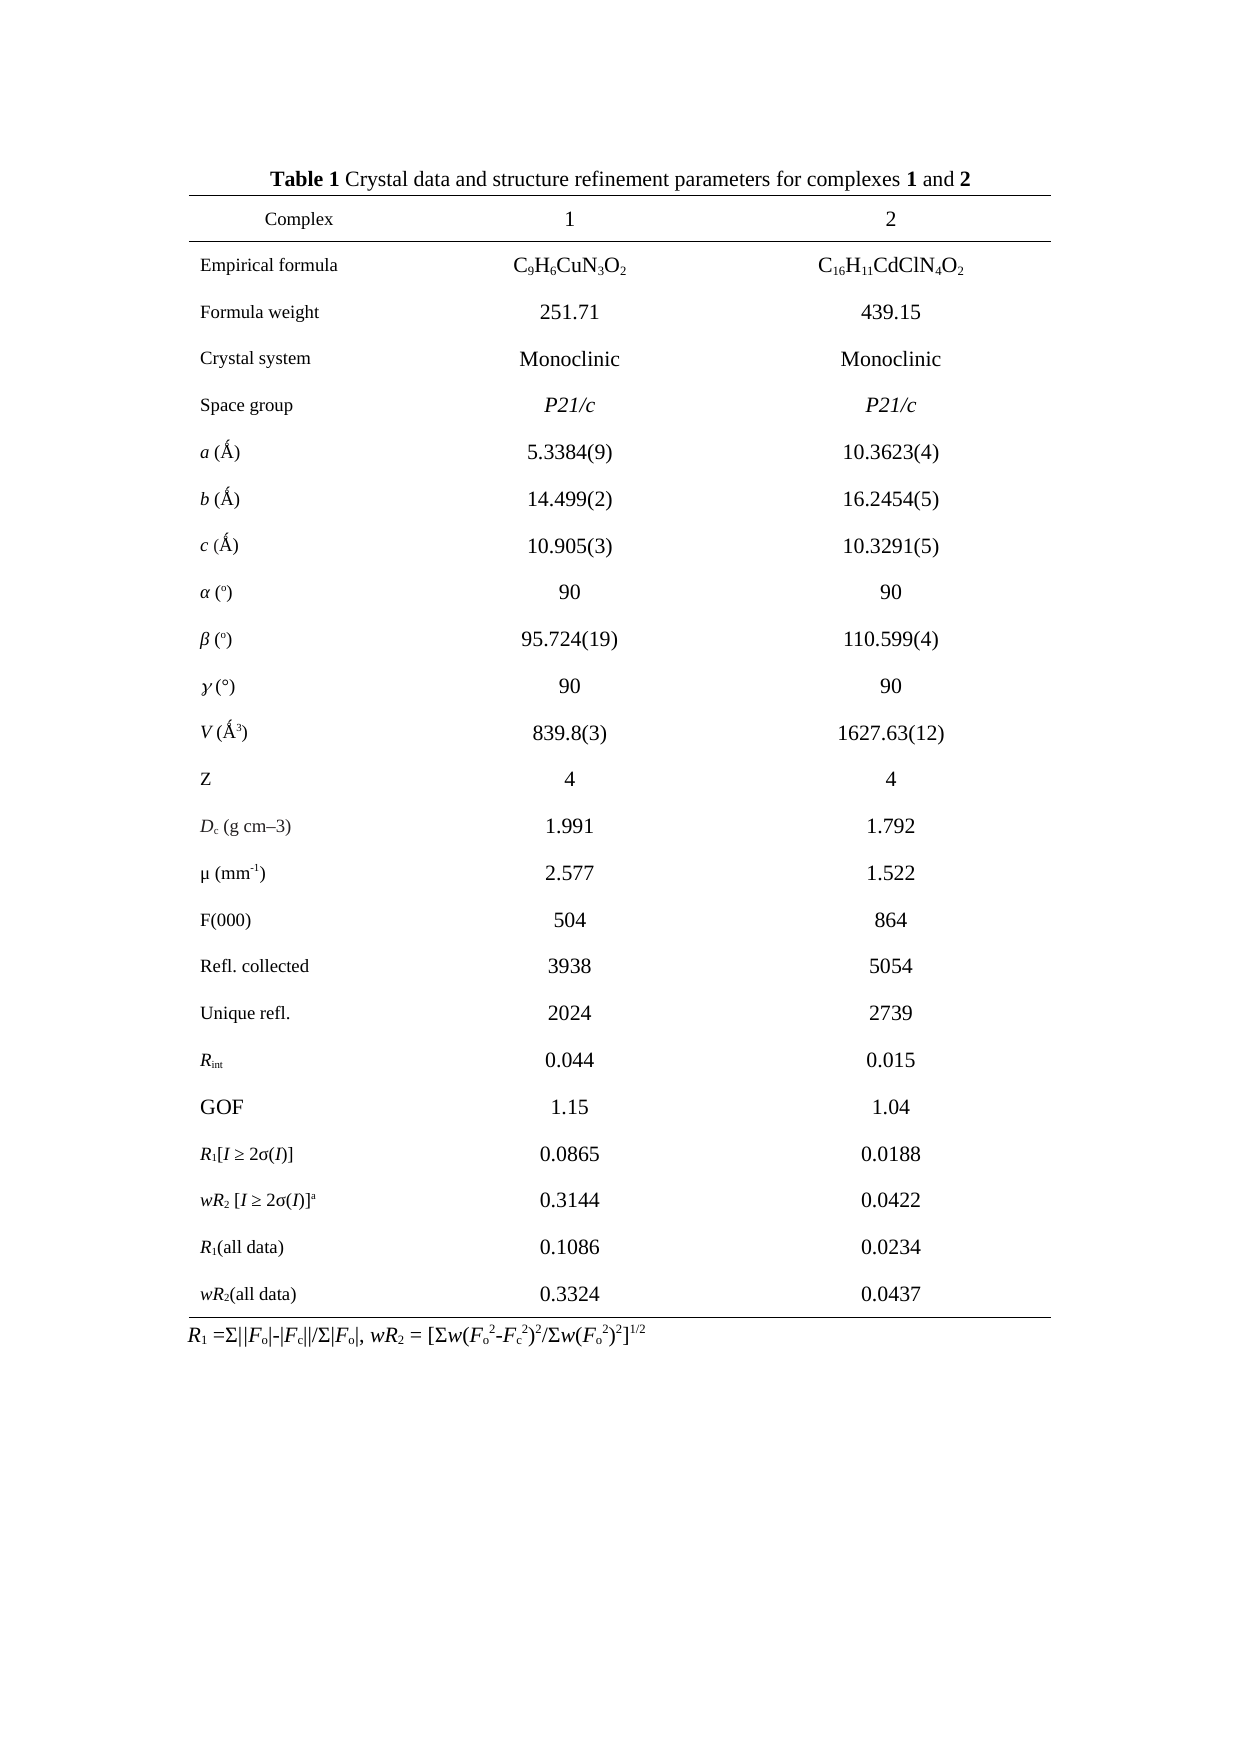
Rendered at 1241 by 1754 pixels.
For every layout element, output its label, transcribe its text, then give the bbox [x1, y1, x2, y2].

table_cell 95.724(19) [409, 615, 730, 662]
text R1 =Σ||Fo|-|Fc||/Σ|Fo|, wR2 = [Σw(Fo2-Fc2)2/Σw(Fo2)2]1/2 [187, 1318, 1053, 1351]
table_cell wR2(all data) [189, 1270, 409, 1317]
table_cell β (o) [189, 615, 409, 662]
table_cell R1[I ≥ 2σ(I)] [189, 1130, 409, 1177]
table_cell 0.3324 [409, 1270, 730, 1317]
table_cell 1.04 [730, 1083, 1051, 1130]
table_cell C9H6CuN3O2 [409, 242, 730, 288]
table_cell 504 [409, 896, 730, 943]
table_cell c (Ǻ) [189, 522, 409, 569]
table_cell 1627.63(12) [730, 709, 1051, 756]
table_cell b (Ǻ) [189, 475, 409, 522]
table_cell 2024 [409, 990, 730, 1036]
table_cell 0.044 [409, 1036, 730, 1083]
table_cell 10.3291(5) [730, 522, 1051, 569]
table_cell Formula weight [189, 288, 409, 335]
table_cell 2.577 [409, 849, 730, 896]
table_cell wR2 [I ≥ 2σ(I)]a [189, 1177, 409, 1223]
table_cell Space group [189, 382, 409, 428]
table_cell 4 [730, 756, 1051, 802]
table_cell α (o) [189, 569, 409, 615]
table_cell 1.15 [409, 1083, 730, 1130]
table_cell Monoclinic [409, 335, 730, 382]
table_cell Empirical formula [189, 242, 409, 288]
table_cell 0.0437 [730, 1270, 1051, 1317]
table_cell 90 [730, 662, 1051, 709]
table_cell 2739 [730, 990, 1051, 1036]
table_cell 0.015 [730, 1036, 1051, 1083]
table_cell 5.3384(9) [409, 428, 730, 475]
table_cell 0.0188 [730, 1130, 1051, 1177]
table_cell 90 [730, 569, 1051, 615]
table_cell Dc (g cm–3) [189, 803, 409, 849]
table_cell 5054 [730, 943, 1051, 989]
table_cell 16.2454(5) [730, 475, 1051, 522]
table_cell 0.0865 [409, 1130, 730, 1177]
table_cell 110.599(4) [730, 615, 1051, 662]
table_cell μ (mm-1) [189, 849, 409, 896]
table_cell 864 [730, 896, 1051, 943]
table_cell P21/c [730, 382, 1051, 428]
table_cell GOF [189, 1083, 409, 1130]
table_cell 839.8(3) [409, 709, 730, 756]
table_cell 90 [409, 569, 730, 615]
table_cell 0.3144 [409, 1177, 730, 1223]
table_cell 0.0234 [730, 1224, 1051, 1270]
table_cell Z [189, 756, 409, 802]
table_cell P21/c [409, 382, 730, 428]
text Table 1 Crystal data and structure refinement parameters for complexes 1 and 2 [187, 162, 1053, 194]
table_cell Rint [189, 1036, 409, 1083]
table_cell C16H11CdClN4O2 [730, 242, 1051, 288]
table_cell Crystal system [189, 335, 409, 382]
table_cell 1.522 [730, 849, 1051, 896]
table_cell 4 [409, 756, 730, 802]
table_cell 0.0422 [730, 1177, 1051, 1223]
table_header 2 [730, 196, 1051, 241]
table_cell 0.1086 [409, 1224, 730, 1270]
table_cell 251.71 [409, 288, 730, 335]
table_cell 1.991 [409, 803, 730, 849]
table_cell Refl. collected [189, 943, 409, 989]
table_cell 3938 [409, 943, 730, 989]
table_cell (°) [189, 662, 409, 709]
table_cell R1(all data) [189, 1224, 409, 1270]
table_cell Monoclinic [730, 335, 1051, 382]
table_cell 1.792 [730, 803, 1051, 849]
table_cell 10.3623(4) [730, 428, 1051, 475]
table_cell 10.905(3) [409, 522, 730, 569]
table_header Complex [189, 196, 409, 241]
table_cell a (Ǻ) [189, 428, 409, 475]
table_cell F(000) [189, 896, 409, 943]
table_cell V (Ǻ3) [189, 709, 409, 756]
table_cell 439.15 [730, 288, 1051, 335]
table_cell 14.499(2) [409, 475, 730, 522]
table_cell 90 [409, 662, 730, 709]
table_cell Unique refl. [189, 990, 409, 1036]
table_header 1 [409, 196, 730, 241]
